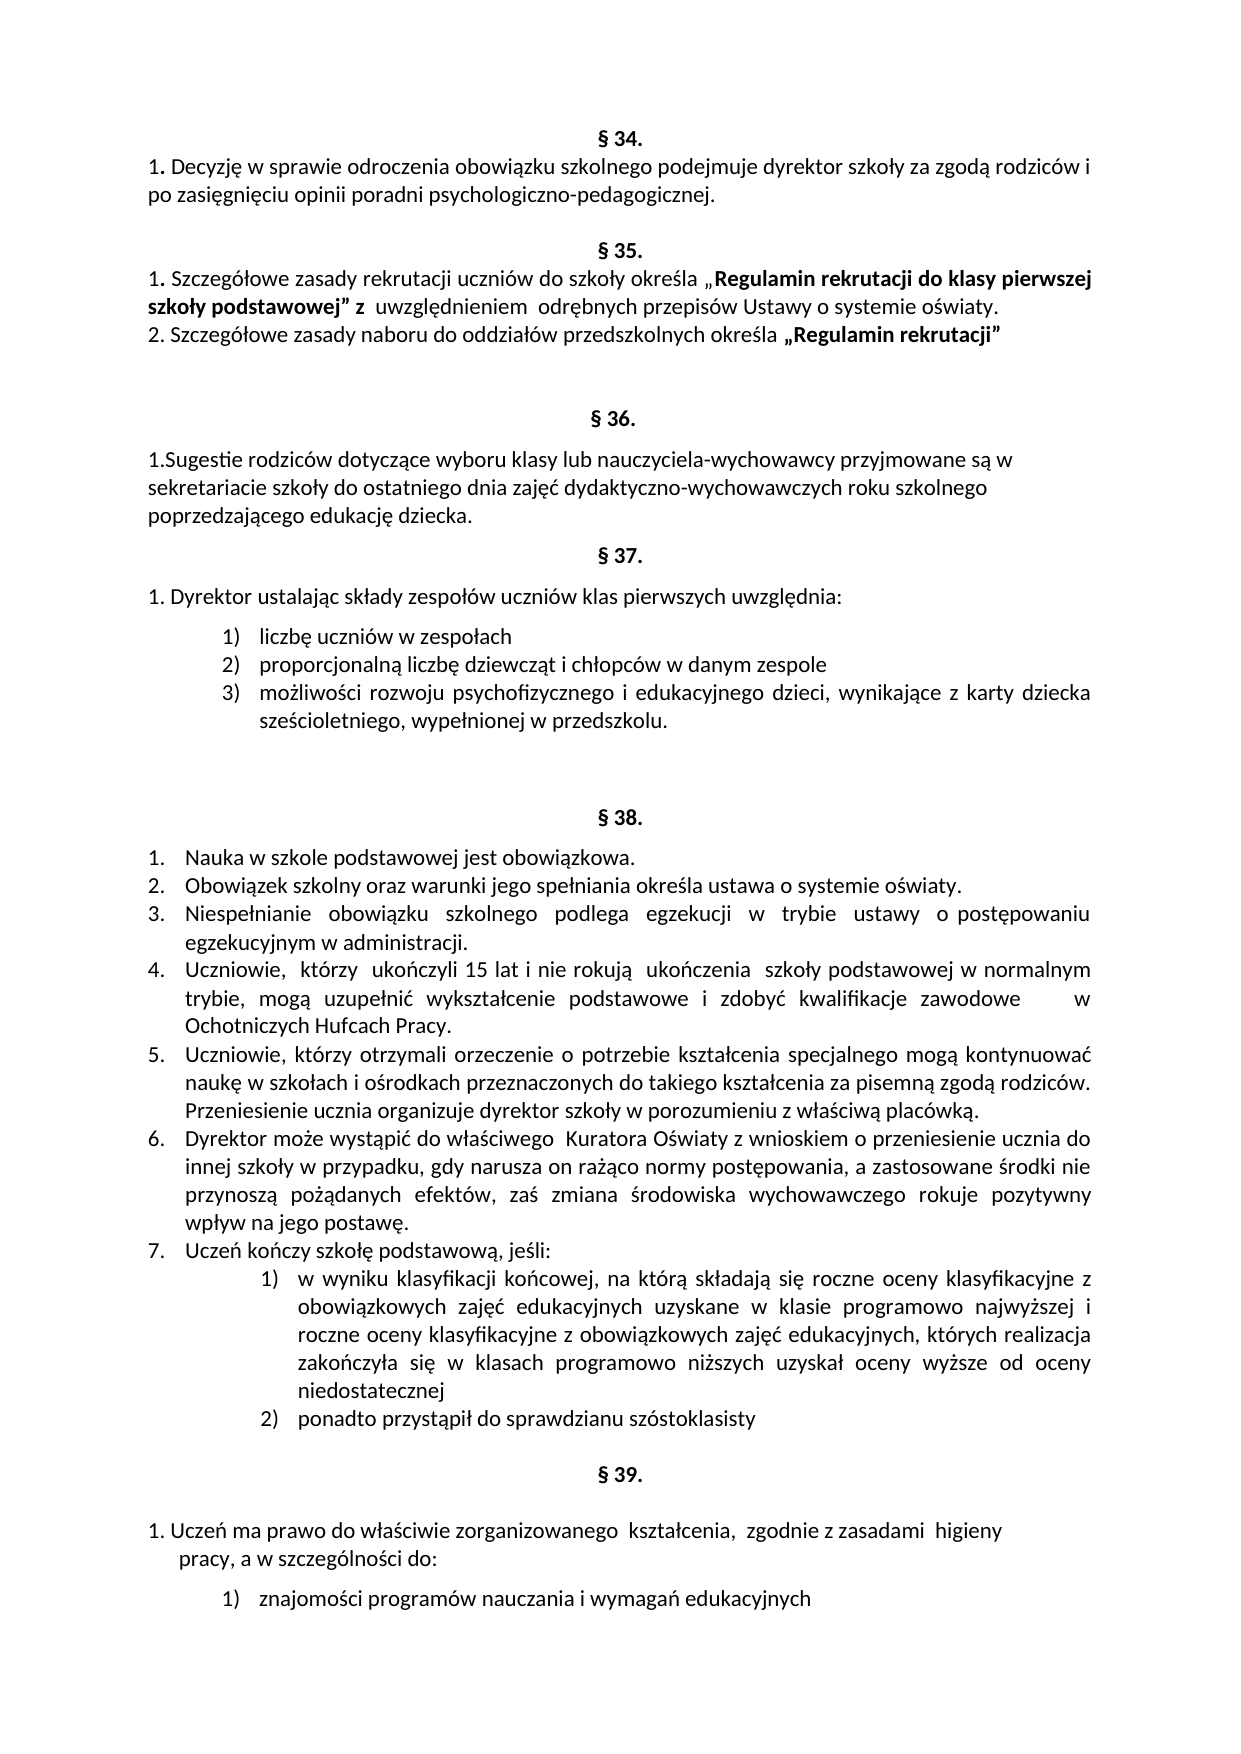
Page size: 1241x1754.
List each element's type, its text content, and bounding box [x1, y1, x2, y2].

text 1. Szczegółowe zasady rekrutacji uczniów do szkoły określa „Regulamin rekrutacji do klasy pierwszej szkoły podstawowej” z uwzględnieniem odrębnych przepisów Ustawy o systemie oświaty. [148, 264, 1092, 320]
list Uczeń kończy szkołę podstawową, jeśli: [148, 1236, 1092, 1264]
text § 39. [148, 1460, 1092, 1488]
text pracy, a w szczególności do: [148, 1544, 1092, 1572]
list Niespełnianie obowiązku szkolnego podlega egzekucji w trybie ustawy o postępowaniu egzekucyjnym w administracji. [148, 899, 1092, 956]
text 1. Dyrektor ustalając składy zespołów uczniów klas pierwszych uwzględnia: [148, 582, 1092, 610]
list liczbę uczniów w zespołach [222, 622, 1092, 650]
list możliwości rozwoju psychofizycznego i edukacyjnego dzieci, wynikające z karty dziecka sześcioletniego, wypełnionej w przedszkolu. [222, 678, 1092, 734]
text 1.Sugestie rodziców dotyczące wyboru klasy lub nauczyciela-wychowawcy przyjmowane są w sekretariacie szkoły do ostatniego dnia zajęć dydaktyczno-wychowawczych roku szkolnego poprzedzającego edukację dziecka. [148, 445, 1092, 529]
list Uczniowie, którzy otrzymali orzeczenie o potrzebie kształcenia specjalnego mogą kontynuować naukę w szkołach i ośrodkach przeznaczonych do takiego kształcenia za pisemną zgodą rodziców. Przeniesienie ucznia organizuje dyrektor szkoły w porozumieniu z właściwą placówką. [148, 1040, 1092, 1124]
list ponadto przystąpił do sprawdzianu szóstoklasisty [260, 1404, 1092, 1432]
list Nauka w szkole podstawowej jest obowiązkowa. [148, 843, 1092, 872]
text 1. Uczeń ma prawo do właściwie zorganizowanego kształcenia, zgodnie z zasadami higieny [148, 1516, 1092, 1544]
list proporcjonalną liczbę dziewcząt i chłopców w danym zespole [222, 650, 1092, 678]
list Obowiązek szkolny oraz warunki jego spełniania określa ustawa o systemie oświaty. [148, 872, 1092, 899]
list w wyniku klasyfikacji końcowej, na którą składają się roczne oceny klasyfikacyjne z obowiązkowych zajęć edukacyjnych uzyskane w klasie programowo najwyższej i roczne oceny klasyfikacyjne z obowiązkowych zajęć edukacyjnych, których realizacja zakończyła się w klasach programowo niższych uzyskał oceny wyższe od oceny niedostatecznej [260, 1264, 1092, 1404]
text § 34. [148, 124, 1092, 152]
text 1. Decyzję w sprawie odroczenia obowiązku szkolnego podejmuje dyrektor szkoły za zgodą rodziców i po zasięgnięciu opinii poradni psychologiczno-pedagogicznej. [148, 152, 1092, 208]
text 2. Szczegółowe zasady naboru do oddziałów przedszkolnych określa „Regulamin rekrutacji” [148, 320, 1092, 348]
text § 35. [148, 236, 1092, 264]
text § 36. [148, 404, 1092, 432]
text § 37. [148, 541, 1092, 569]
list Uczniowie, którzy ukończyli 15 lat i nie rokują ukończenia szkoły podstawowej w normalnym trybie, mogą uzupełnić wykształcenie podstawowe i zdobyć kwalifikacje zawodowe w Ochotniczych Hufcach Pracy. [148, 956, 1092, 1040]
text § 38. [148, 803, 1092, 831]
list znajomości programów nauczania i wymagań edukacyjnych [221, 1584, 1092, 1613]
list Dyrektor może wystąpić do właściwego Kuratora Oświaty z wnioskiem o przeniesienie ucznia do innej szkoły w przypadku, gdy narusza on rażąco normy postępowania, a zastosowane środki nie przynoszą pożądanych efektów, zaś zmiana środowiska wychowawczego rokuje pozytywny wpływ na jego postawę. [148, 1124, 1092, 1236]
